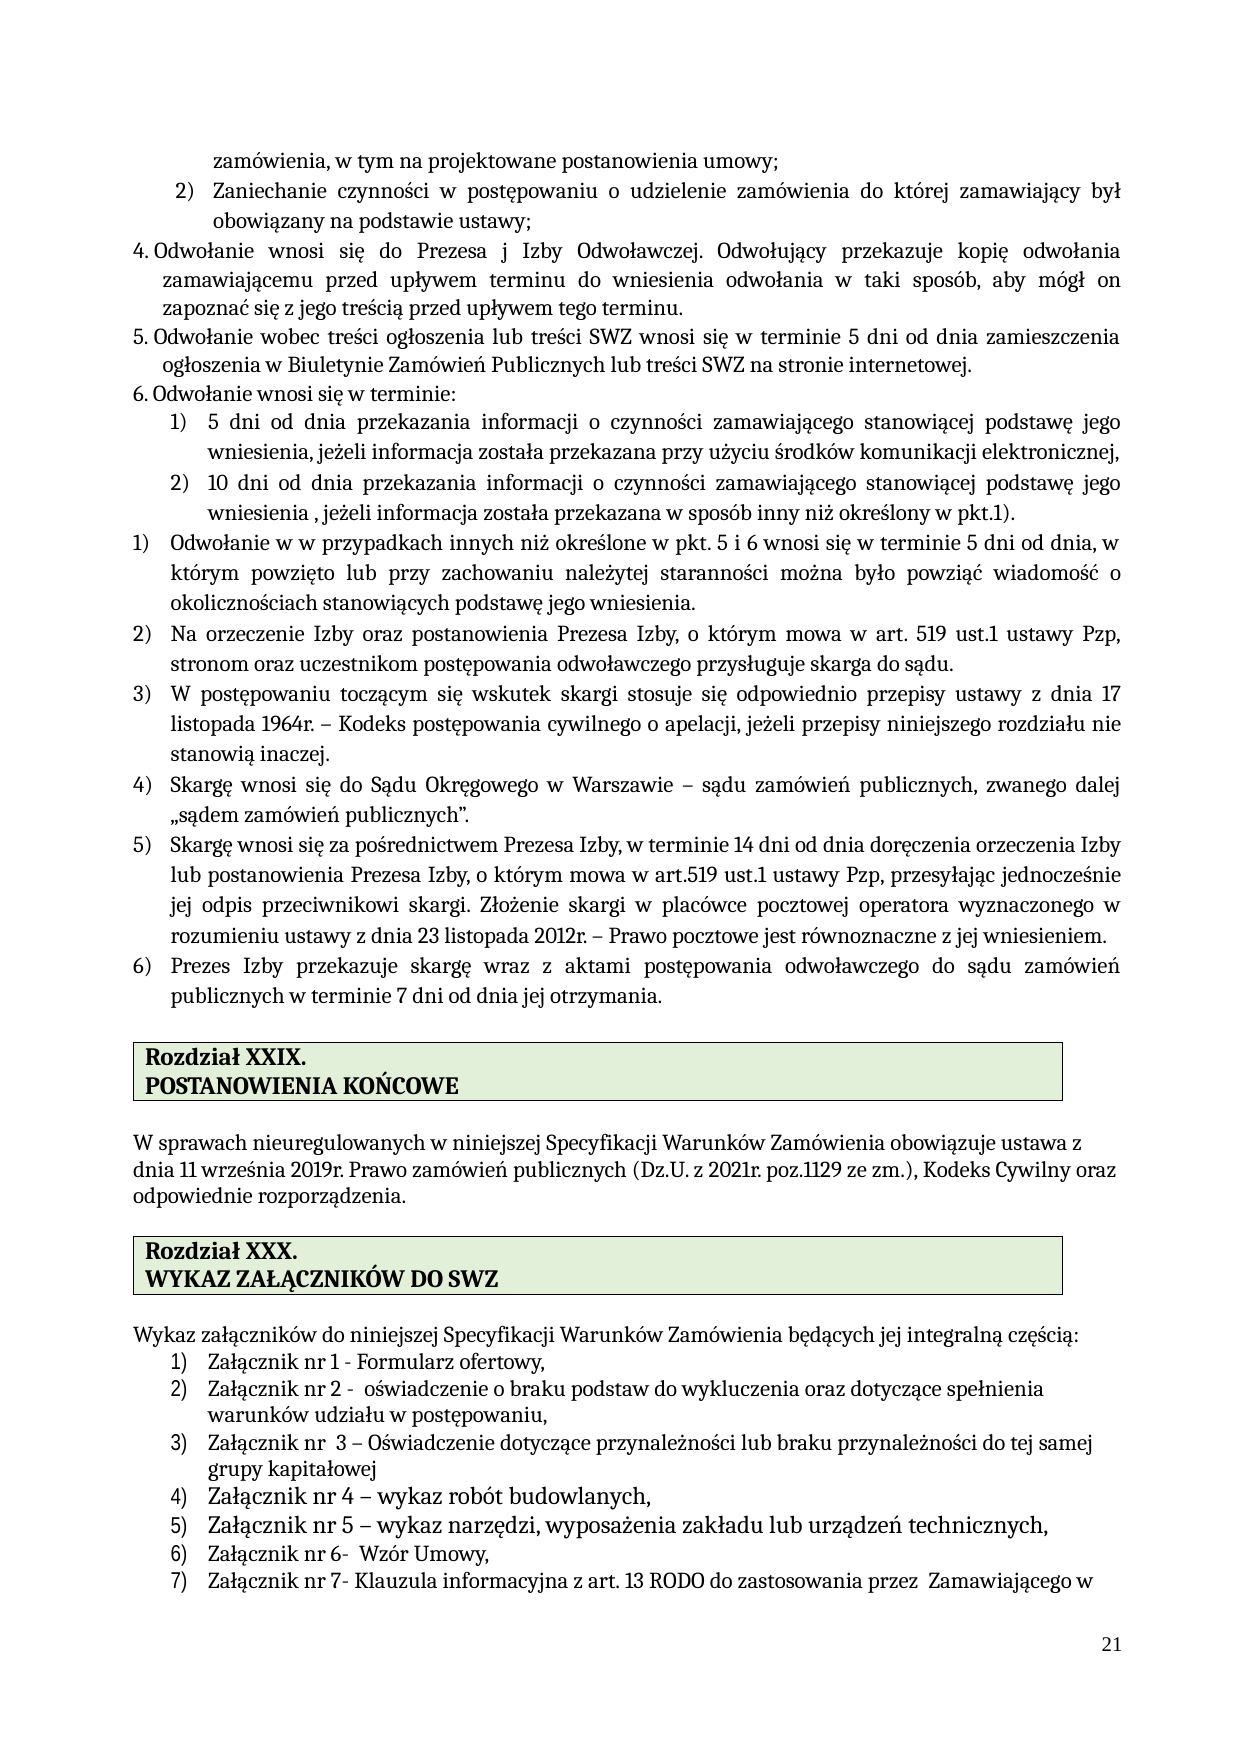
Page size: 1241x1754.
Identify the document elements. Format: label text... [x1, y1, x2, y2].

list Załącznik nr 1 - Formularz ofertowy, [170, 1348, 1122, 1375]
list Odwołanie w w przypadkach innych niż określone w pkt. 5 i 6 wnosi się w terminie 5 dni od dnia, w którym powzięto lub przy zachowaniu należytej staranności można było powziąć wiadomość o okolicznościach stanowiących podstawę jego wniesienia. [133, 530, 1122, 617]
text Wykaz załączników do niniejszej Specyfikacji Warunków Zamówienia będących jej integralną częścią: [133, 1322, 1122, 1348]
list Skargę wnosi się za pośrednictwem Prezesa Izby, w terminie 14 dni od dnia doręczenia orzeczenia Izby lub postanowienia Prezesa Izby, o którym mowa w art.519 ust.1 ustawy Pzp, przesyłając jednocześnie jej odpis przeciwnikowi skargi. Złożenie skargi w placówce pocztowej operatora wyznaczonego w rozumieniu ustawy z dnia 23 listopada 2012r. – Prawo pocztowe jest równoznaczne z jej wniesieniem. [133, 832, 1122, 949]
text 5. Odwołanie wobec treści ogłoszenia lub treści SWZ wnosi się w terminie 5 dni od dnia zamieszczenia ogłoszenia w Biuletynie Zamówień Publicznych lub treści SWZ na stronie internetowej. [133, 324, 1122, 378]
list Na orzeczenie Izby oraz postanowienia Prezesa Izby, o którym mowa w art. 519 ust.1 ustawy Pzp, stronom oraz uczestnikom postępowania odwoławczego przysługuje skarga do sądu. [133, 620, 1122, 677]
list Załącznik nr 4 – wykaz robót budowlanych, [170, 1482, 1122, 1511]
list 5 dni od dnia przekazania informacji o czynności zamawiającego stanowiącej podstawę jego wniesienia, jeżeli informacja została przekazana przy użyciu środków komunikacji elektronicznej, [170, 409, 1122, 466]
list Skargę wnosi się do Sądu Okręgowego w Warszawie – sądu zamówień publicznych, zwanego dalej „sądem zamówień publicznych”. [133, 771, 1122, 828]
table_header Rozdział XXX. WYKAZ ZAŁĄCZNIKÓW DO SWZ [134, 1237, 1062, 1294]
list Załącznik nr 6- Wzór Umowy, [170, 1540, 1122, 1567]
text 6. Odwołanie wnosi się w terminie: [133, 381, 1122, 407]
list Załącznik nr 3 – Oświadczenie dotyczące przynależności lub braku przynależności do tej samej grupy kapitałowej [170, 1429, 1122, 1482]
list Załącznik nr 5 – wykaz narzędzi, wyposażenia zakładu lub urządzeń technicznych, [170, 1511, 1122, 1540]
list Załącznik nr 2 - oświadczenie o braku podstaw do wykluczenia oraz dotyczące spełnienia warunków udziału w postępowaniu, [170, 1375, 1122, 1429]
table_header Rozdział XXIX. POSTANOWIENIA KOŃCOWE [134, 1043, 1062, 1100]
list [170, 1567, 1122, 1594]
list 10 dni od dnia przekazania informacji o czynności zamawiającego stanowiącej podstawę jego wniesienia , jeżeli informacja została przekazana w sposób inny niż określony w pkt.1). [170, 469, 1122, 526]
text 4. Odwołanie wnosi się do Prezesa j Izby Odwoławczej. Odwołujący przekazuje kopię odwołania zamawiającemu przed upływem terminu do wniesienia odwołania w taki sposób, aby mógł on zapoznać się z jego treścią przed upływem tego terminu. [133, 238, 1122, 322]
list W postępowaniu toczącym się wskutek skargi stosuje się odpowiednio przepisy ustawy z dnia 17 listopada 1964r. – Kodeks postępowania cywilnego o apelacji, jeżeli przepisy niniejszego rozdziału nie stanowią inaczej. [133, 681, 1122, 768]
list Zaniechanie czynności w postępowaniu o udzielenie zamówienia do której zamawiający był obowiązany na podstawie ustawy; [175, 178, 1122, 234]
text W sprawach nieuregulowanych w niniejszej Specyfikacji Warunków Zamówienia obowiązuje ustawa z dnia 11 września 2019r. Prawo zamówień publicznych (Dz.U. z 2021r. poz.1129 ze zm.), Kodeks Cywilny oraz odpowiednie rozporządzenia. [133, 1101, 1122, 1209]
list Prezes Izby przekazuje skargę wraz z aktami postępowania odwoławczego do sądu zamówień publicznych w terminie 7 dni od dnia jej otrzymania. [133, 953, 1122, 1009]
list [175, 148, 1122, 174]
